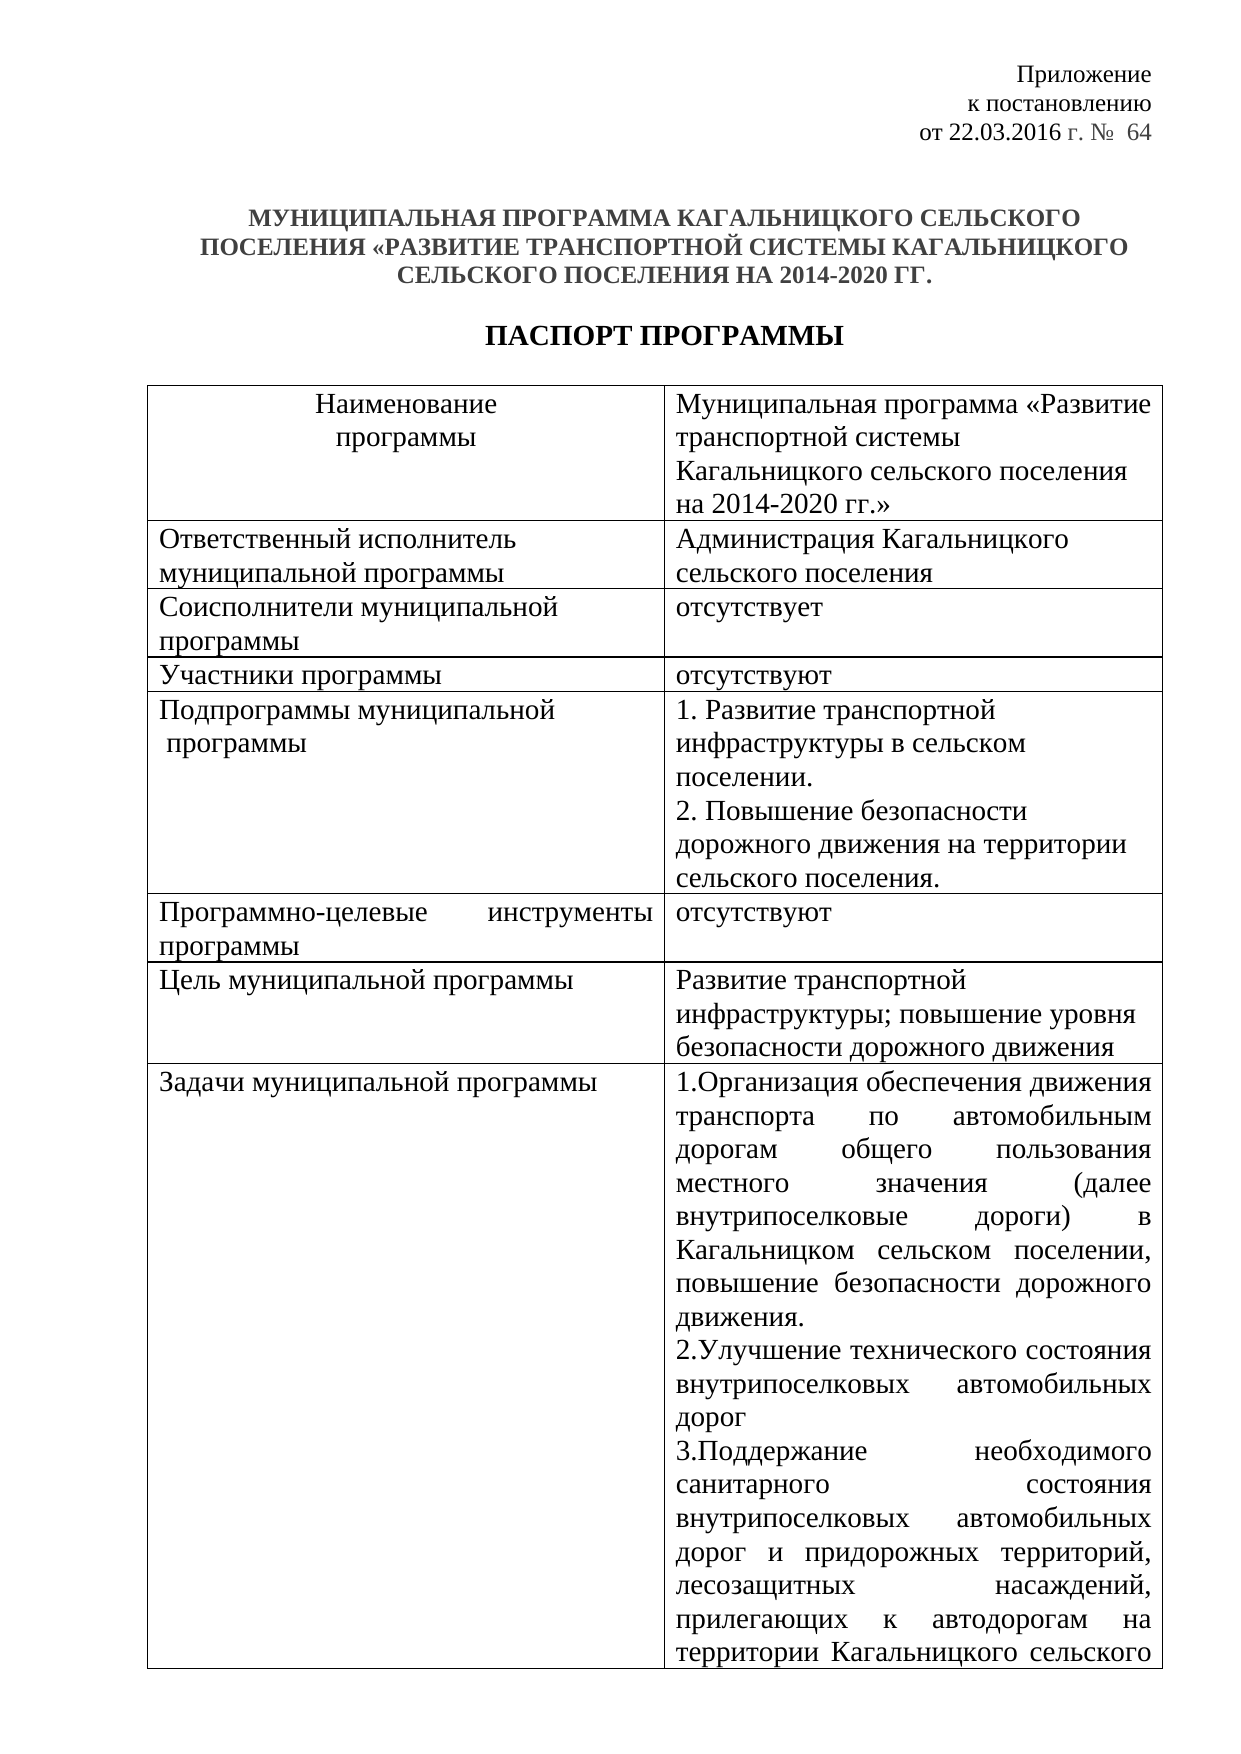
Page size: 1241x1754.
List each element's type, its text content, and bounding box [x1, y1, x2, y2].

table_cell Наименование программы [148, 386, 664, 520]
table_cell Участники программы [148, 658, 664, 691]
table_cell Развитие транспортной инфраструктуры; повышение уровня безопасности дорожного движения [665, 963, 1162, 1063]
table_cell Муниципальная программа «Развитие транспортной системы Кагальницкого сельского поселения на 2014-2020 гг.» [665, 386, 1162, 520]
table_cell отсутствуют [665, 658, 1162, 691]
text от 22.03.2016 г. № 64 [177, 117, 1152, 145]
table_cell Соисполнители муниципальной программы [148, 589, 664, 656]
text к постановлению [177, 88, 1152, 117]
table_cell Ответственный исполнитель муниципальной программы [148, 521, 664, 588]
text МУНИЦИПАЛЬНАЯ ПРОГРАММА КАГАЛЬНИЦКОГО СЕЛЬСКОГО ПОСЕЛЕНИЯ «РАЗВИТИЕ ТРАНСПОРТНОЙ СИСТЕМЫ КАГАЛЬНИЦКОГО СЕЛЬСКОГО ПОСЕЛЕНИЯ НА 2014-2020 ГГ. [177, 203, 1152, 289]
table_cell Администрация Кагальницкого сельского поселения [665, 521, 1162, 588]
table_cell отсутствуют [665, 894, 1162, 961]
table_cell Программно-целевые инструменты программы [148, 894, 664, 961]
table_cell отсутствует [665, 589, 1162, 656]
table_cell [665, 1064, 1162, 1668]
table_cell Цель муниципальной программы [148, 963, 664, 1063]
table_cell 1. Развитие транспортной инфраструктуры в сельском поселении. 2. Повышение безопасности дорожного движения на территории сельского поселения. [665, 692, 1162, 893]
text Приложение [177, 59, 1152, 88]
table_cell Подпрограммы муниципальной программы [148, 692, 664, 893]
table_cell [148, 1064, 664, 1668]
text ПАСПОРТ ПРОГРАММЫ [177, 318, 1152, 351]
